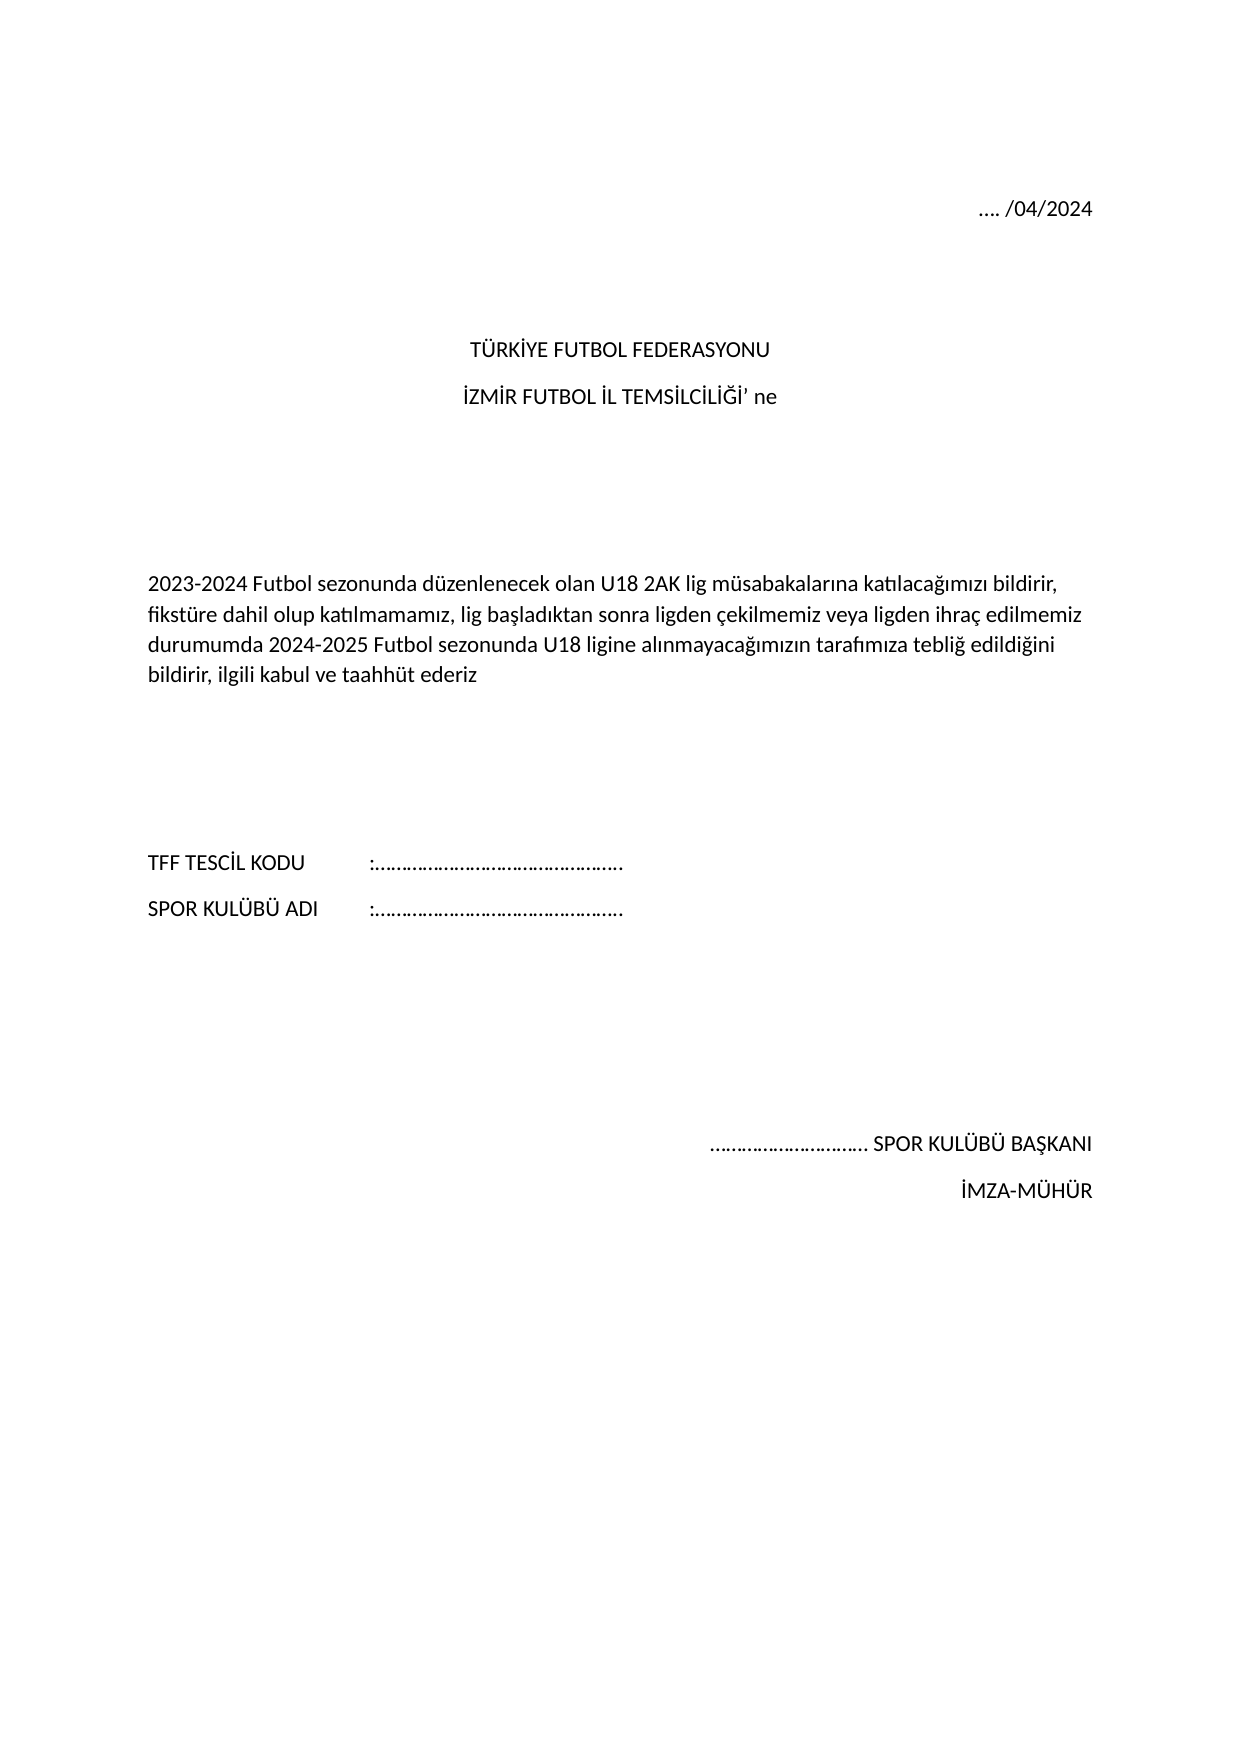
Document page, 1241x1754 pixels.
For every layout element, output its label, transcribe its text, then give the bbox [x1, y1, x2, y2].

text SPOR KULÜBÜ ADI :……………………………………….. [148, 894, 1093, 922]
text …. /04/2024 [148, 194, 1093, 222]
text 2023-2024 Futbol sezonunda düzenlenecek olan U18 2AK lig müsabakalarına katılacağımızı bildirir, fikstüre dahil olup katılmamamız, lig başladıktan sonra ligden çekilmemiz veya ligden ihraç edilmemiz durumumda 2024-2025 Futbol sezonunda U18 ligine alınmayacağımızın tarafımıza tebliğ edildiğini bildirir, ilgili kabul ve taahhüt ederiz [148, 569, 1093, 688]
text İZMİR FUTBOL İL TEMSİLCİLİĞİ’ ne [148, 382, 1093, 410]
text İMZA-MÜHÜR [148, 1176, 1093, 1204]
text TÜRKİYE FUTBOL FEDERASYONU [148, 335, 1093, 363]
text TFF TESCİL KODU :……………………………………….. [148, 848, 1093, 876]
text ………………………… SPOR KULÜBÜ BAŞKANI [148, 1129, 1093, 1157]
